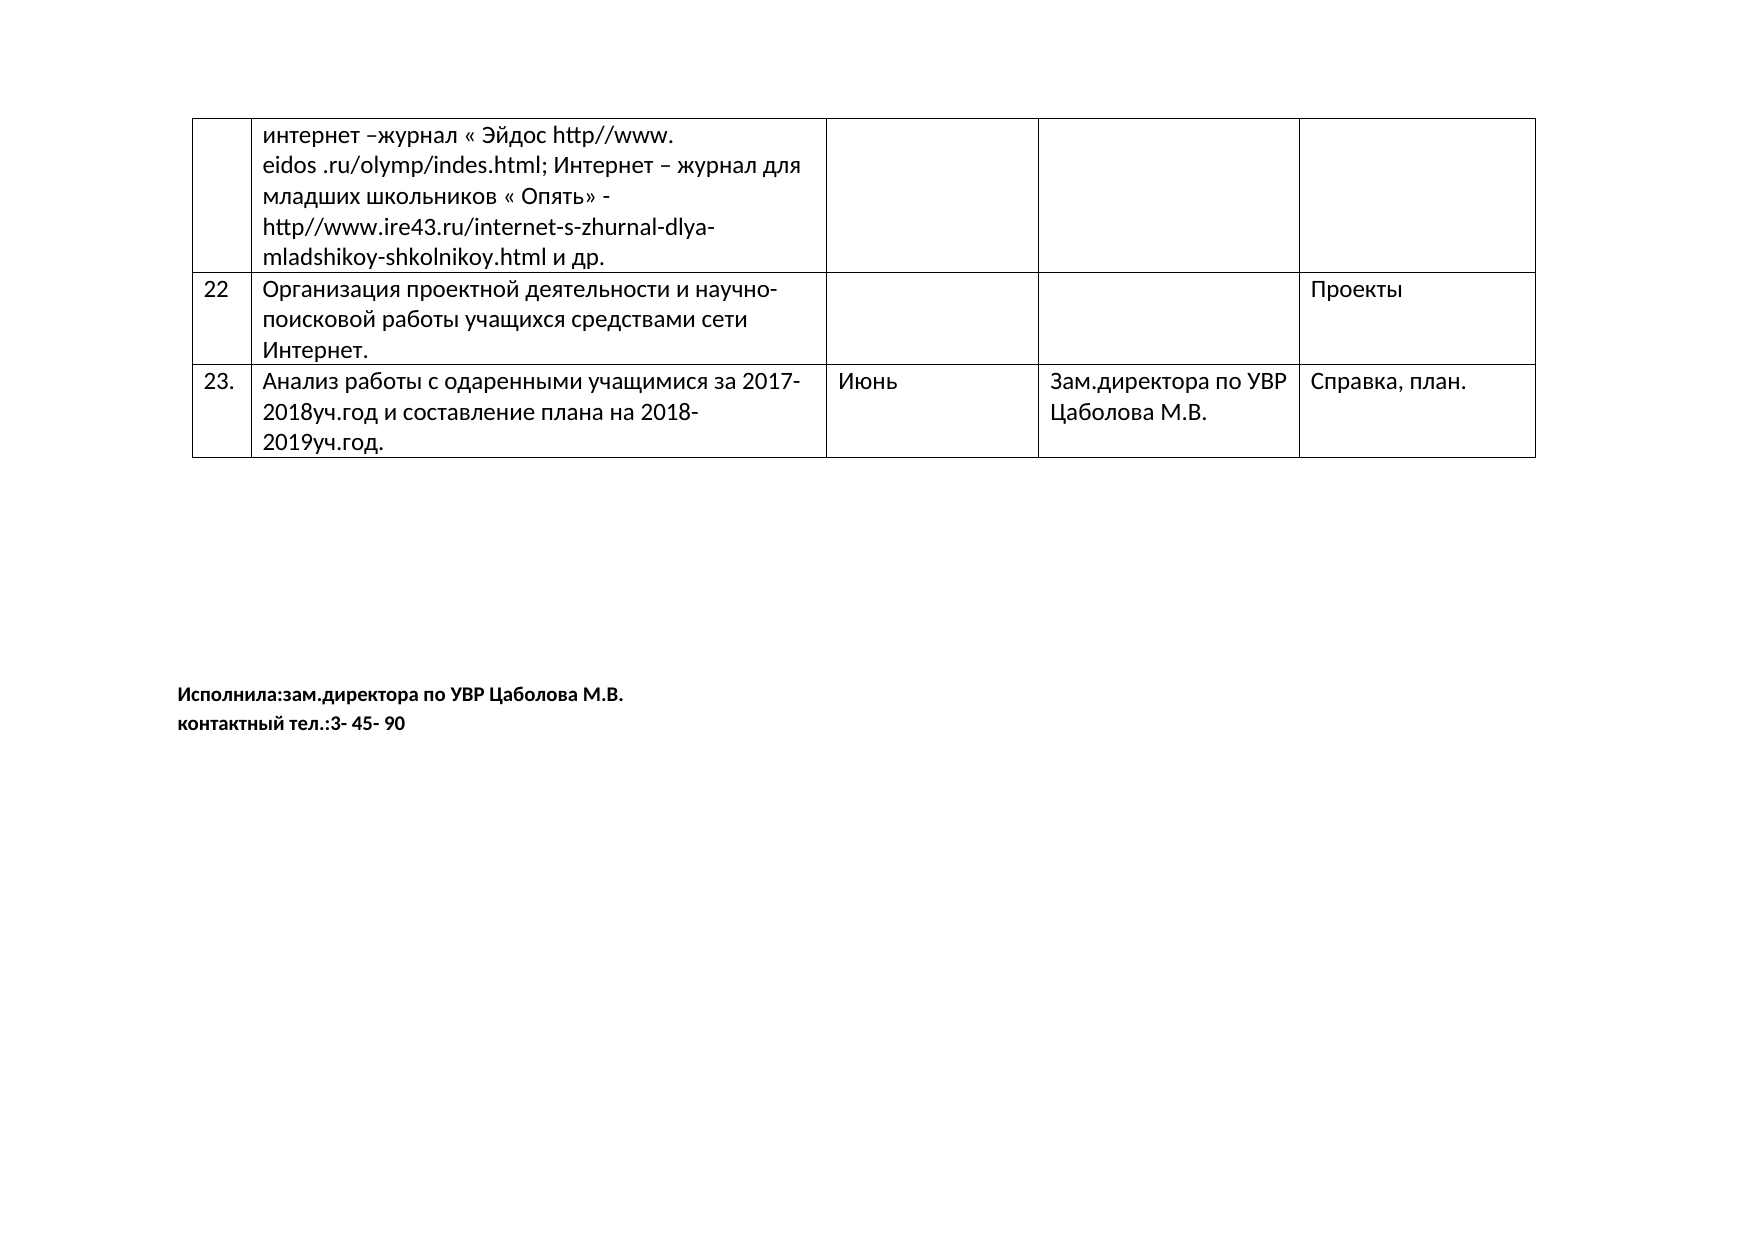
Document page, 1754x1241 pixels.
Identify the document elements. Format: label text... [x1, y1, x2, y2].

table_cell Проекты [1300, 273, 1535, 364]
table_cell Справка, план. [1300, 365, 1535, 457]
table_cell 23. [193, 365, 251, 457]
table_cell Зам.директора по УВР Цаболова М.В. [1039, 365, 1299, 457]
table_cell [1039, 273, 1299, 364]
table_cell [1039, 119, 1299, 272]
table_cell Организация проектной деятельности и научно- поисковой работы учащихся средствами сети Интернет. [252, 273, 826, 364]
table_cell [827, 119, 1038, 272]
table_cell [252, 119, 826, 272]
text Исполнила:зам.директора по УВР Цаболова М.В. контактный тел.:3- 45- 90 [177, 681, 1665, 736]
table_cell [1300, 119, 1535, 272]
table_cell Анализ работы с одаренными учащимися за 2017-2018уч.год и составление плана на 2018-2019уч.год. [252, 365, 826, 457]
table_cell 21 [193, 119, 251, 272]
table_cell Июнь [827, 365, 1038, 457]
table_cell [827, 273, 1038, 364]
table_cell 22 [193, 273, 251, 364]
